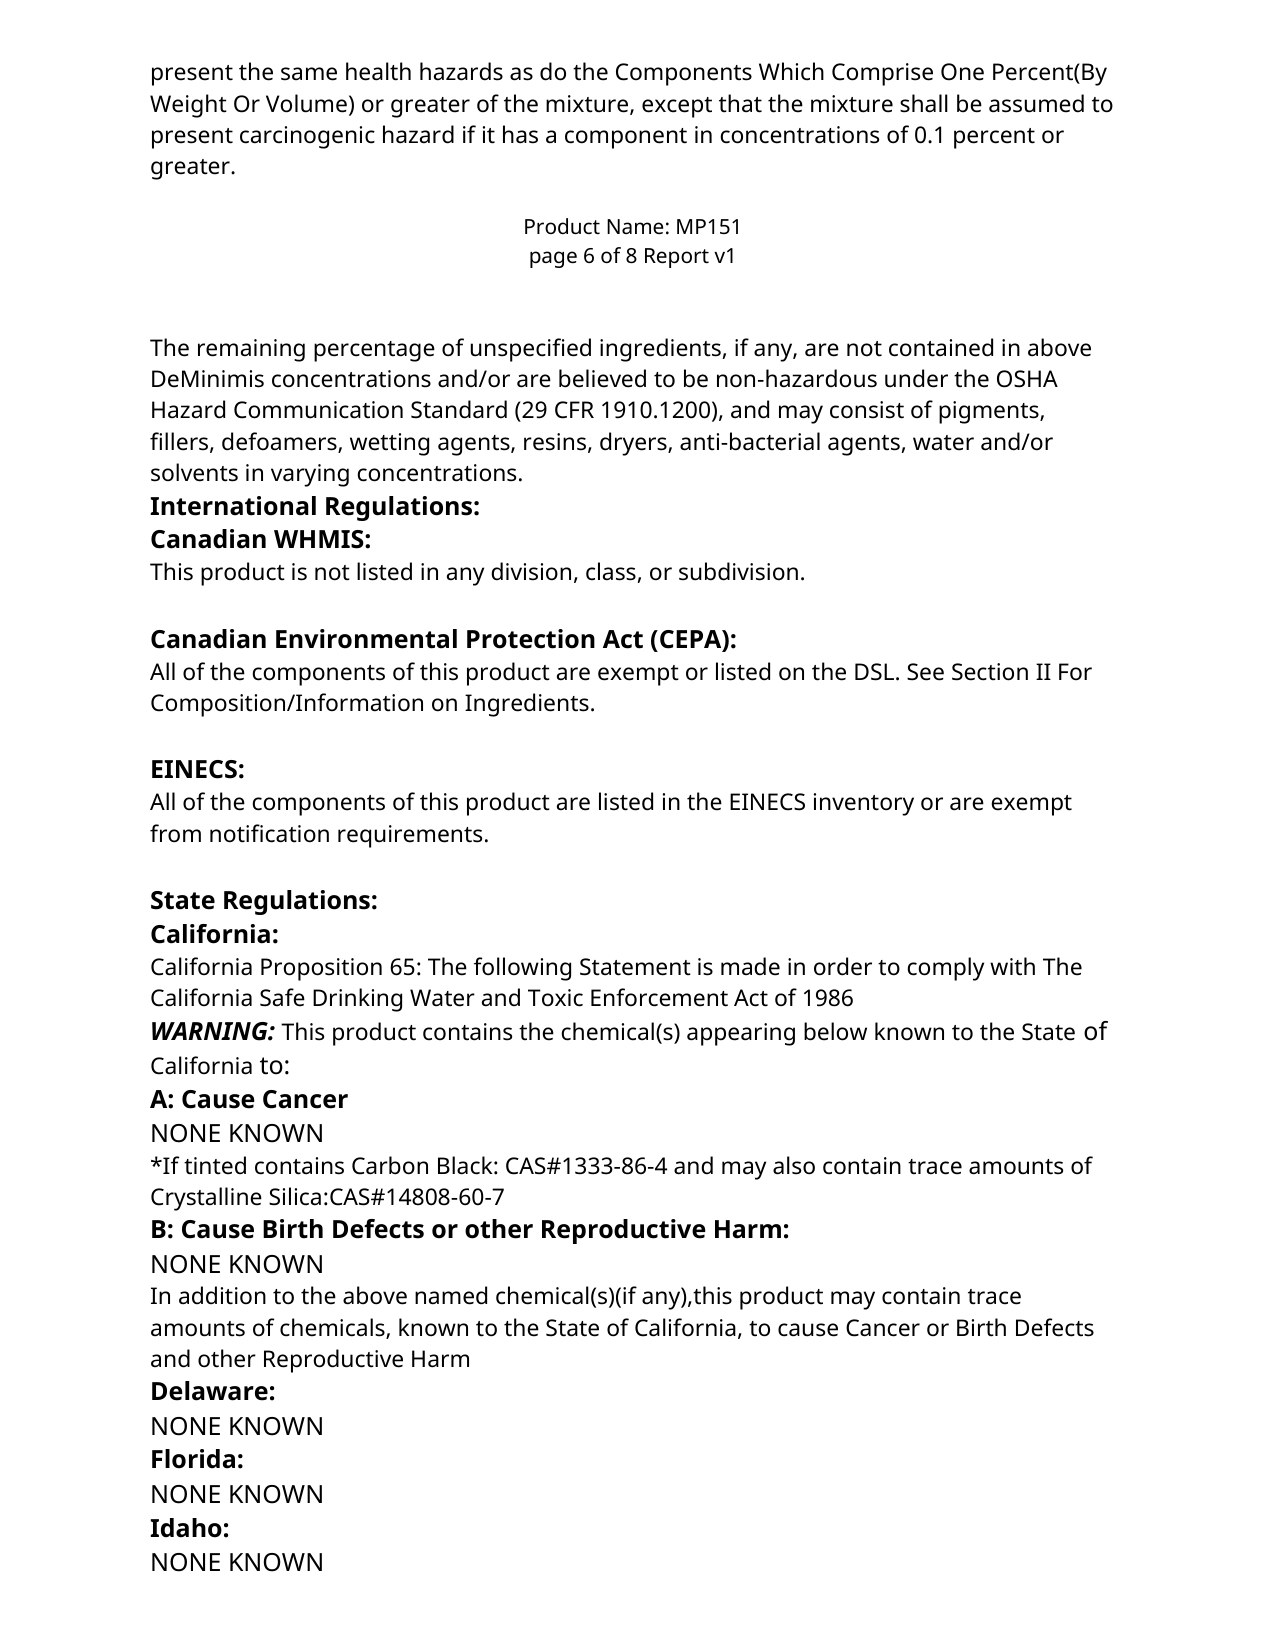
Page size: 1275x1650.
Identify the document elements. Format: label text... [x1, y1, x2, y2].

text California Proposition 65: The following Statement is made in order to comply with The California Safe Drinking Water and Toxic Enforcement Act of 1986 [150, 951, 1116, 1013]
text All of the components of this product are exempt or listed on the DSL. See Section II For Composition/Information on Ingredients. [150, 656, 1116, 718]
text NONE KNOWN [150, 1476, 1116, 1510]
text NONE KNOWN [150, 1408, 1116, 1442]
text This product is not listed in any division, class, or subdivision. [150, 556, 1116, 587]
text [150, 56, 1116, 181]
text Canadian WHMIS: [150, 522, 1116, 556]
text NONE KNOWN [150, 1116, 1116, 1150]
text EINECS: [150, 752, 1116, 786]
text NONE KNOWN [150, 1246, 1116, 1280]
text Product Name: MP151 [150, 212, 1116, 241]
text WARNING: This product contains the chemical(s) appearing below known to the State of California to: [150, 1013, 1116, 1082]
text B: Cause Birth Defects or other Reproductive Harm: [150, 1212, 1116, 1246]
text International Regulations: [150, 488, 1116, 522]
text California: [150, 917, 1116, 951]
text page 6 of 8 Report v1 [150, 241, 1116, 269]
text The remaining percentage of unspecified ingredients, if any, are not contained in above DeMinimis concentrations and/or are believed to be non-hazardous under the OSHA Hazard Communication Standard (29 CFR 1910.1200), and may consist of pigments, fillers, defoamers, wetting agents, resins, dryers, anti-bacterial agents, water and/or solvents in varying concentrations. [150, 332, 1116, 488]
text All of the components of this product are listed in the EINECS inventory or are exempt from notification requirements. [150, 786, 1116, 849]
text Idaho: [150, 1510, 1116, 1544]
text State Regulations: [150, 883, 1116, 917]
text *If tinted contains Carbon Black: CAS#1333-86-4 and may also contain trace amounts of Crystalline Silica:CAS#14808-60-7 [150, 1150, 1116, 1212]
text NONE KNOWN [150, 1544, 1116, 1578]
text Florida: [150, 1442, 1116, 1476]
text Delaware: [150, 1374, 1116, 1408]
text A: Cause Cancer [150, 1082, 1116, 1116]
text Canadian Environmental Protection Act (CEPA): [150, 622, 1116, 656]
text In addition to the above named chemical(s)(if any),this product may contain trace amounts of chemicals, known to the State of California, to cause Cancer or Birth Defects and other Reproductive Harm [150, 1280, 1116, 1374]
